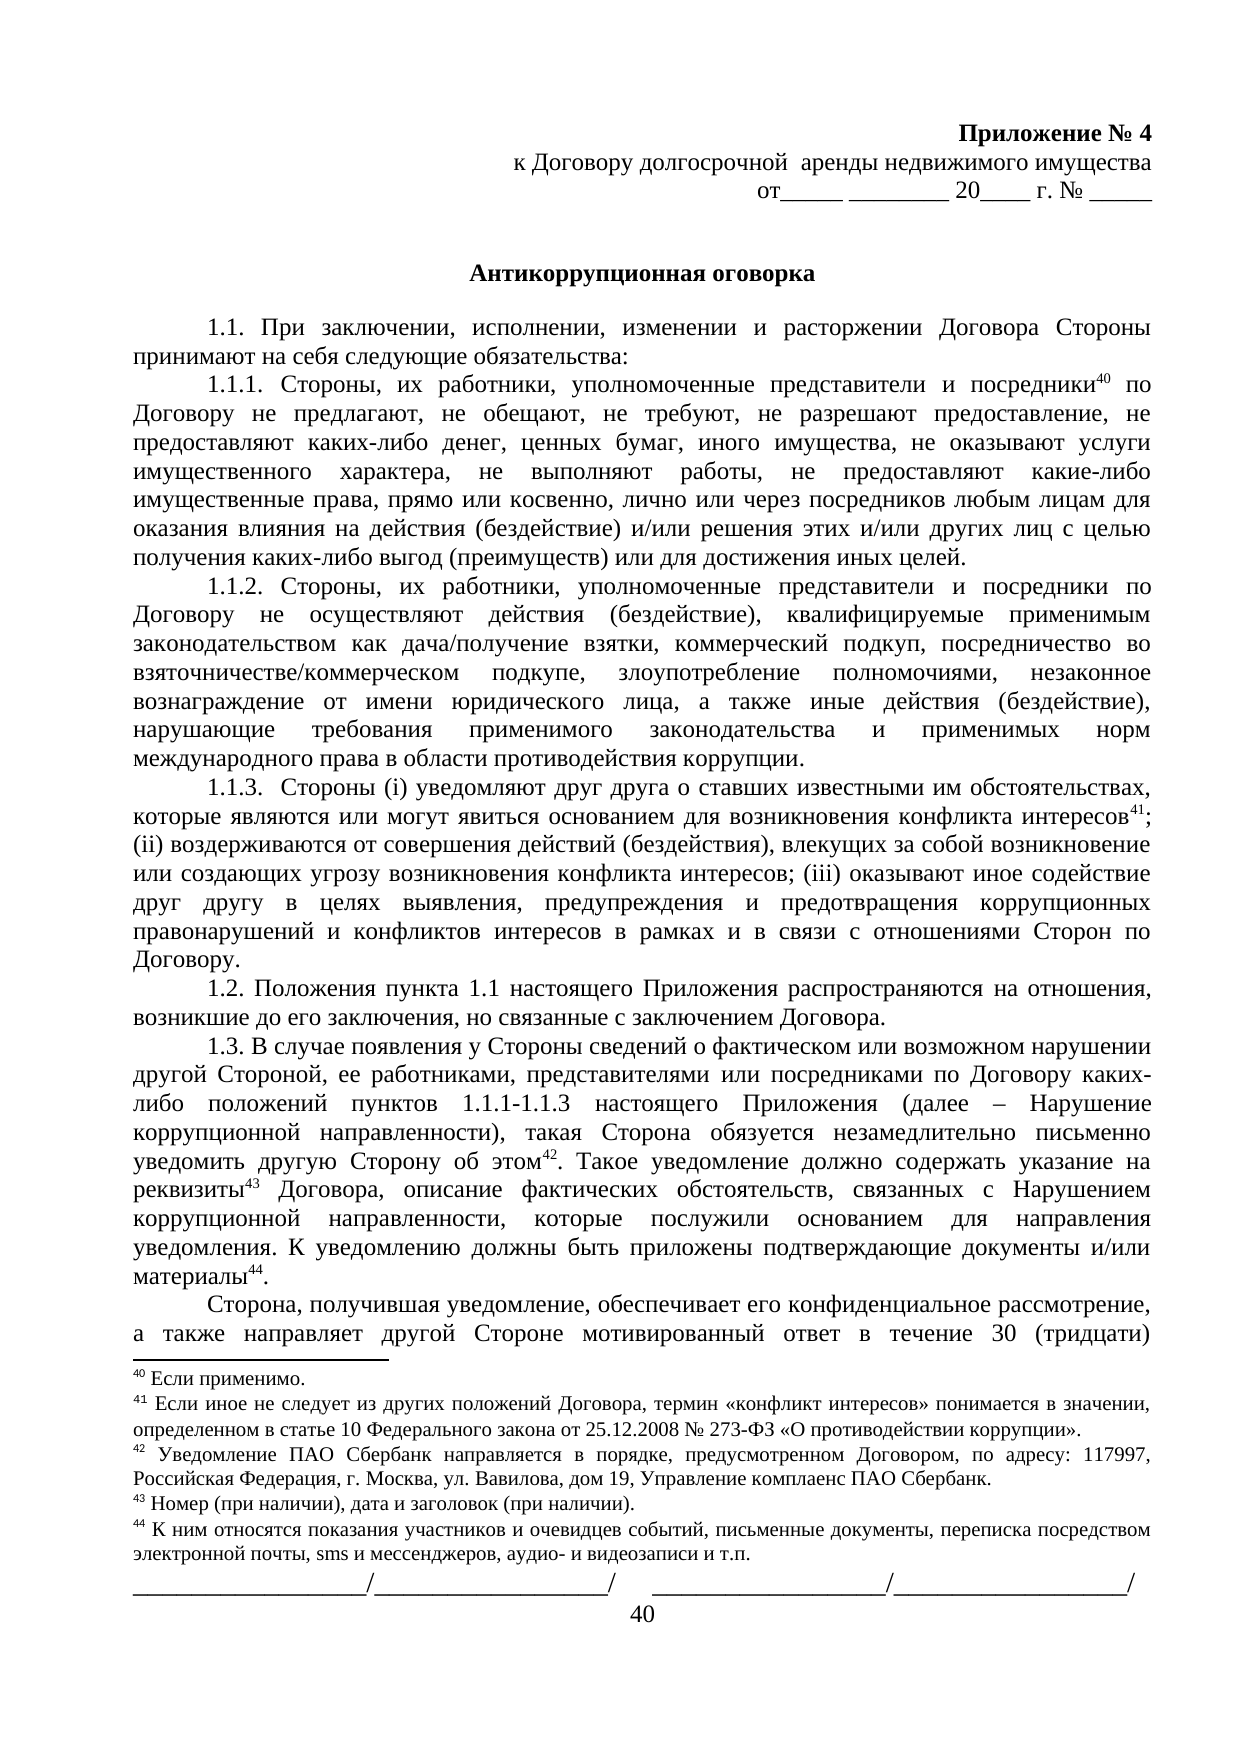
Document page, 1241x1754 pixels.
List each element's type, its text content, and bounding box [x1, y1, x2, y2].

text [133, 1289, 1152, 1347]
text 1.1.3. Стороны (i) уведомляют друг друга о ставших известными им обстоятельствах, которые являются или могут явиться основанием для возникновения конфликта интересов; (ii) воздерживаются от совершения действий (бездействия), влекущих за собой возникновение или создающих угрозу возникновения конфликта интересов; (iii) оказывают иное содействие друг другу в целях выявления, предупреждения и предотвращения коррупционных правонарушений и конфликтов интересов в рамках и в связи с отношениями Сторон по Договору. [133, 772, 1152, 973]
text к Договору долгосрочной аренды недвижимого имущества [133, 147, 1152, 176]
text 1.1.1. Стороны, их работники, уполномоченные представители и посредники по Договору не предлагают, не обещают, не требуют, не разрешают предоставление, не предоставляют каких-либо денег, ценных бумаг, иного имущества, не оказывают услуги имущественного характера, не выполняют работы, не предоставляют какие-либо имущественные права, прямо или косвенно, лично или через посредников любым лицам для оказания влияния на действия (бездействие) и/или решения этих и/или других лиц с целью получения каких-либо выгод (преимуществ) или для достижения иных целей. [133, 369, 1152, 571]
text Антикоррупционная оговорка [133, 258, 1152, 287]
text 1.1.2. Стороны, их работники, уполномоченные представители и посредники по Договору не осуществляют действия (бездействие), квалифицируемые применимым законодательством как дача/получение взятки, коммерческий подкуп, посредничество во взяточничестве/коммерческом подкупе, злоупотребление полномочиями, незаконное вознаграждение от имени юридического лица, а также иные действия (бездействие), нарушающие требования применимого законодательства и применимых норм международного права в области противодействия коррупции. [133, 571, 1152, 772]
text 1.1. При заключении, исполнении, изменении и расторжении Договора Стороны принимают на себя следующие обязательства: [133, 312, 1152, 369]
text 1.3. В случае появления у Стороны сведений о фактическом или возможном нарушении другой Стороной, ее работниками, представителями или посредниками по Договору каких-либо положений пунктов 1.1.1-1.1.3 настоящего Приложения (далее – Нарушение коррупционной направленности), такая Сторона обязуется незамедлительно письменно уведомить другую Сторону об этом. Такое уведомление должно содержать указание на реквизиты Договора, описание фактических обстоятельств, связанных с Нарушением коррупционной направленности, которые послужили основанием для направления уведомления. К уведомлению должны быть приложены подтверждающие документы и/или материалы. [133, 1031, 1152, 1289]
list Приложение № 4 [207, 118, 1152, 147]
text от_____ ________ 20____ г. № _____ [133, 176, 1152, 204]
text 1.2. Положения пункта 1.1 настоящего Приложения распространяются на отношения, возникшие до его заключения, но связанные с заключением Договора. [133, 973, 1152, 1031]
